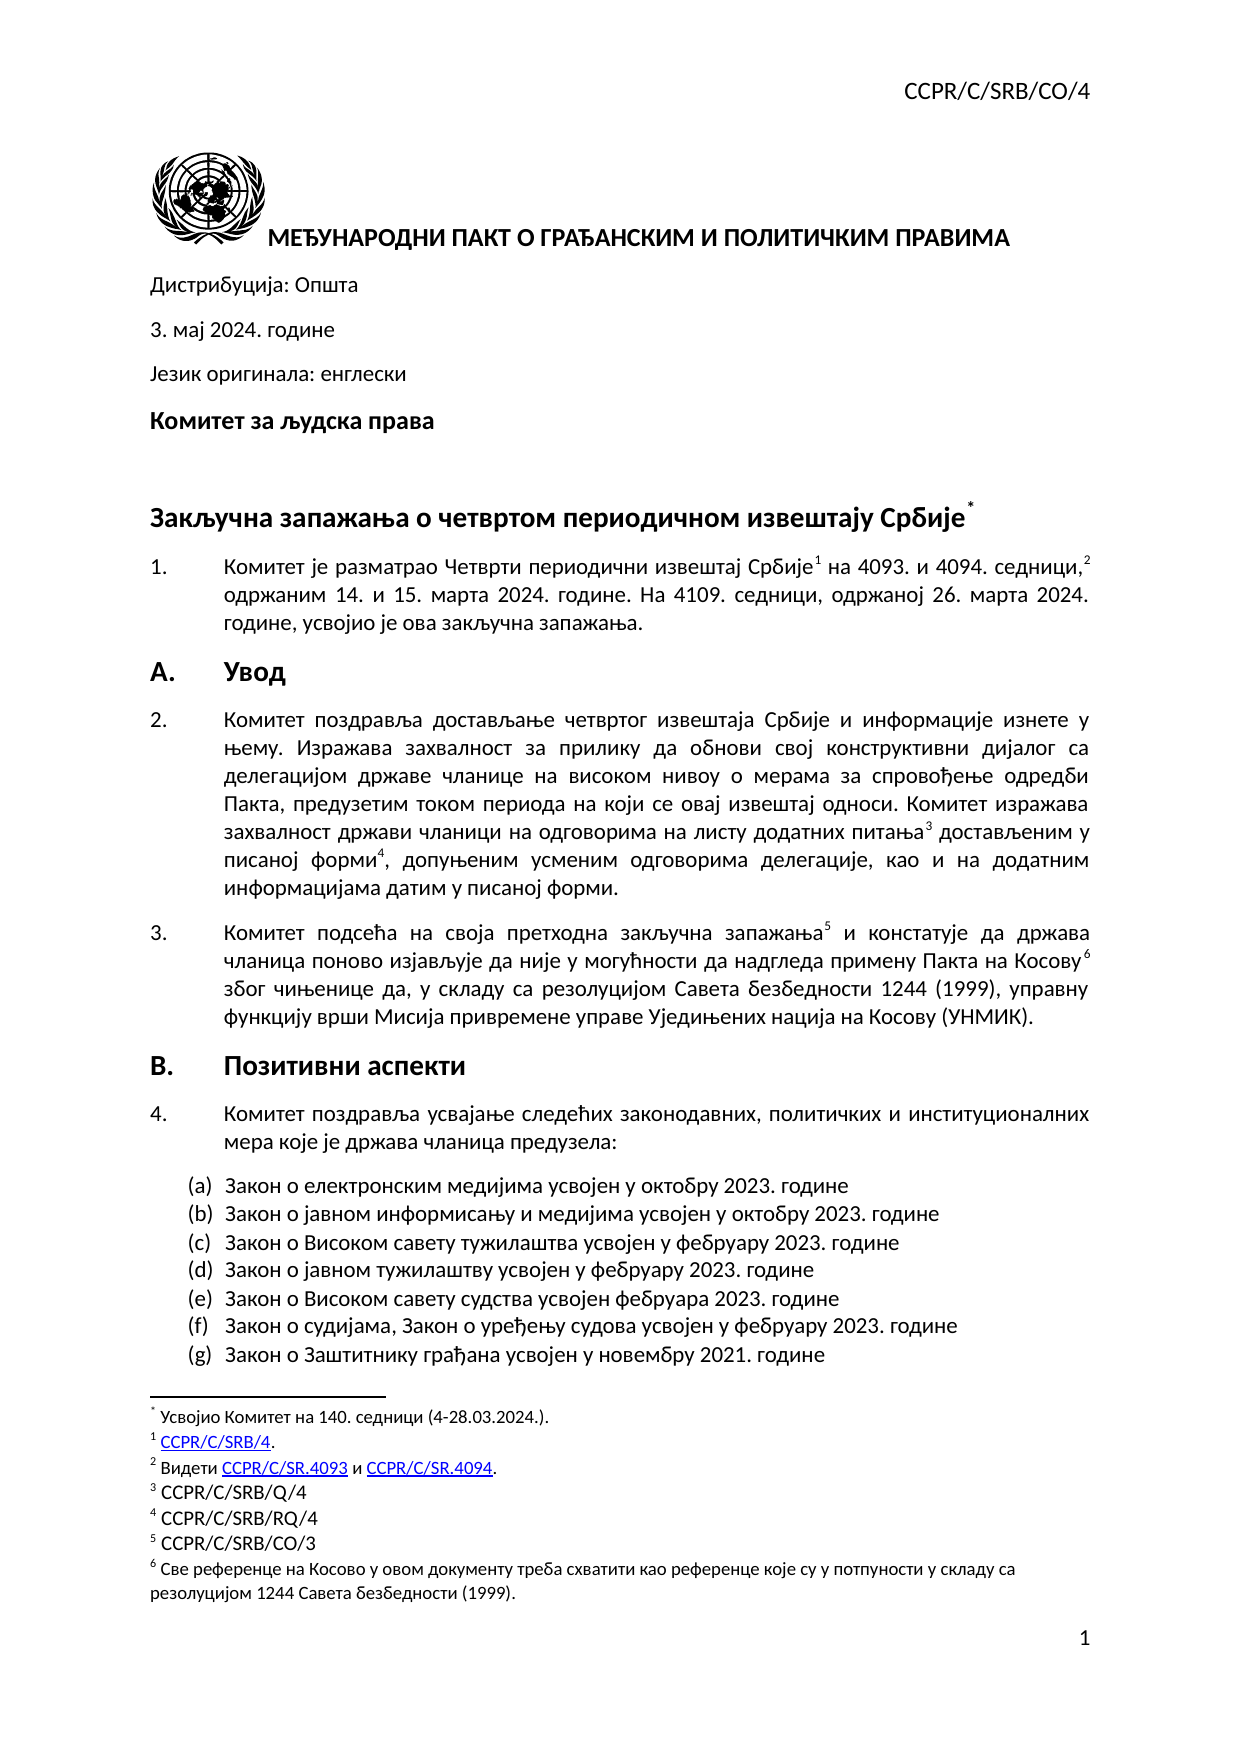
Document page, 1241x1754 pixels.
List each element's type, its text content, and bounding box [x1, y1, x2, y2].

list Закон о јавном тужилаштву усвојен у фебруару 2023. године [187, 1256, 1090, 1284]
subtitle Закључна запажања о четвртом периодичном извештају Србије* [150, 497, 1090, 535]
text Комитет за људска права [150, 404, 1090, 436]
subtitle B. Позитивни аспекти [150, 1047, 1090, 1082]
text 3. Комитет подсећа на своја претходна закључна запажања и констатује да држава чланица поново изјављује да није у могућности да надгледа примену Пакта на Косову због чињенице да, у складу са резолуцијом Савета безбедности 1244 (1999), управну функцију врши Мисија привремене управе Уједињених нација на Косову (УНМИК). [150, 918, 1090, 1030]
list Закон о Заштитнику грађана усвојен у новембру 2021. године [187, 1340, 1090, 1368]
text 4. Комитет поздравља усвајање следећих законодавних, политичких и институционалних мера које је држава чланица предузела: [150, 1099, 1090, 1155]
text 2. Комитет поздравља достављање четвртог извештаја Србије и информације изнете у њему. Изражава захвалност за прилику да обнови свој конструктивни дијалог са делегацијом државе чланице на високом нивоу о мерама за спровођење одредби Пакта, предузетим током периода на који се овај извештај односи. Комитет изражава захвалност држави чланици на одговорима на листу додатних питања достављеним у писаној форми, допуњеним усменим одговорима делегације, као и на додатним информацијама датим у писаној форми. [150, 705, 1090, 901]
list Закон о судијама, Закон о уређењу судова усвојен у фебруару 2023. године [187, 1312, 1090, 1340]
text МЕЂУНАРОДНИ ПАКТ О ГРАЂАНСКИМ И ПОЛИТИЧКИМ ПРАВИМА [150, 150, 1090, 253]
text 3. мај 2024. године [150, 315, 1090, 343]
list Закон о електронским медијима усвојен у октобру 2023. године [187, 1172, 1090, 1199]
list Закон о Високом савету судства усвојен фебруара 2023. године [187, 1284, 1090, 1312]
text Језик оригинала: енглески [150, 359, 1090, 387]
text Дистрибуција: Општа [150, 270, 1090, 298]
text 1. Комитет је разматрао Четврти периодични извештај Србије на 4093. и 4094. седници, одржаним 14. и 15. марта 2024. године. На 4109. седници, одржаној 26. марта 2024. године, усвојио је ова закључна запажања. [150, 552, 1090, 636]
list Закон о Високом савету тужилаштва усвојен у фебруару 2023. године [187, 1228, 1090, 1256]
list Закон о јавном информисању и медијима усвојен у октобру 2023. године [187, 1199, 1090, 1228]
subtitle A. Увод [150, 653, 1090, 688]
